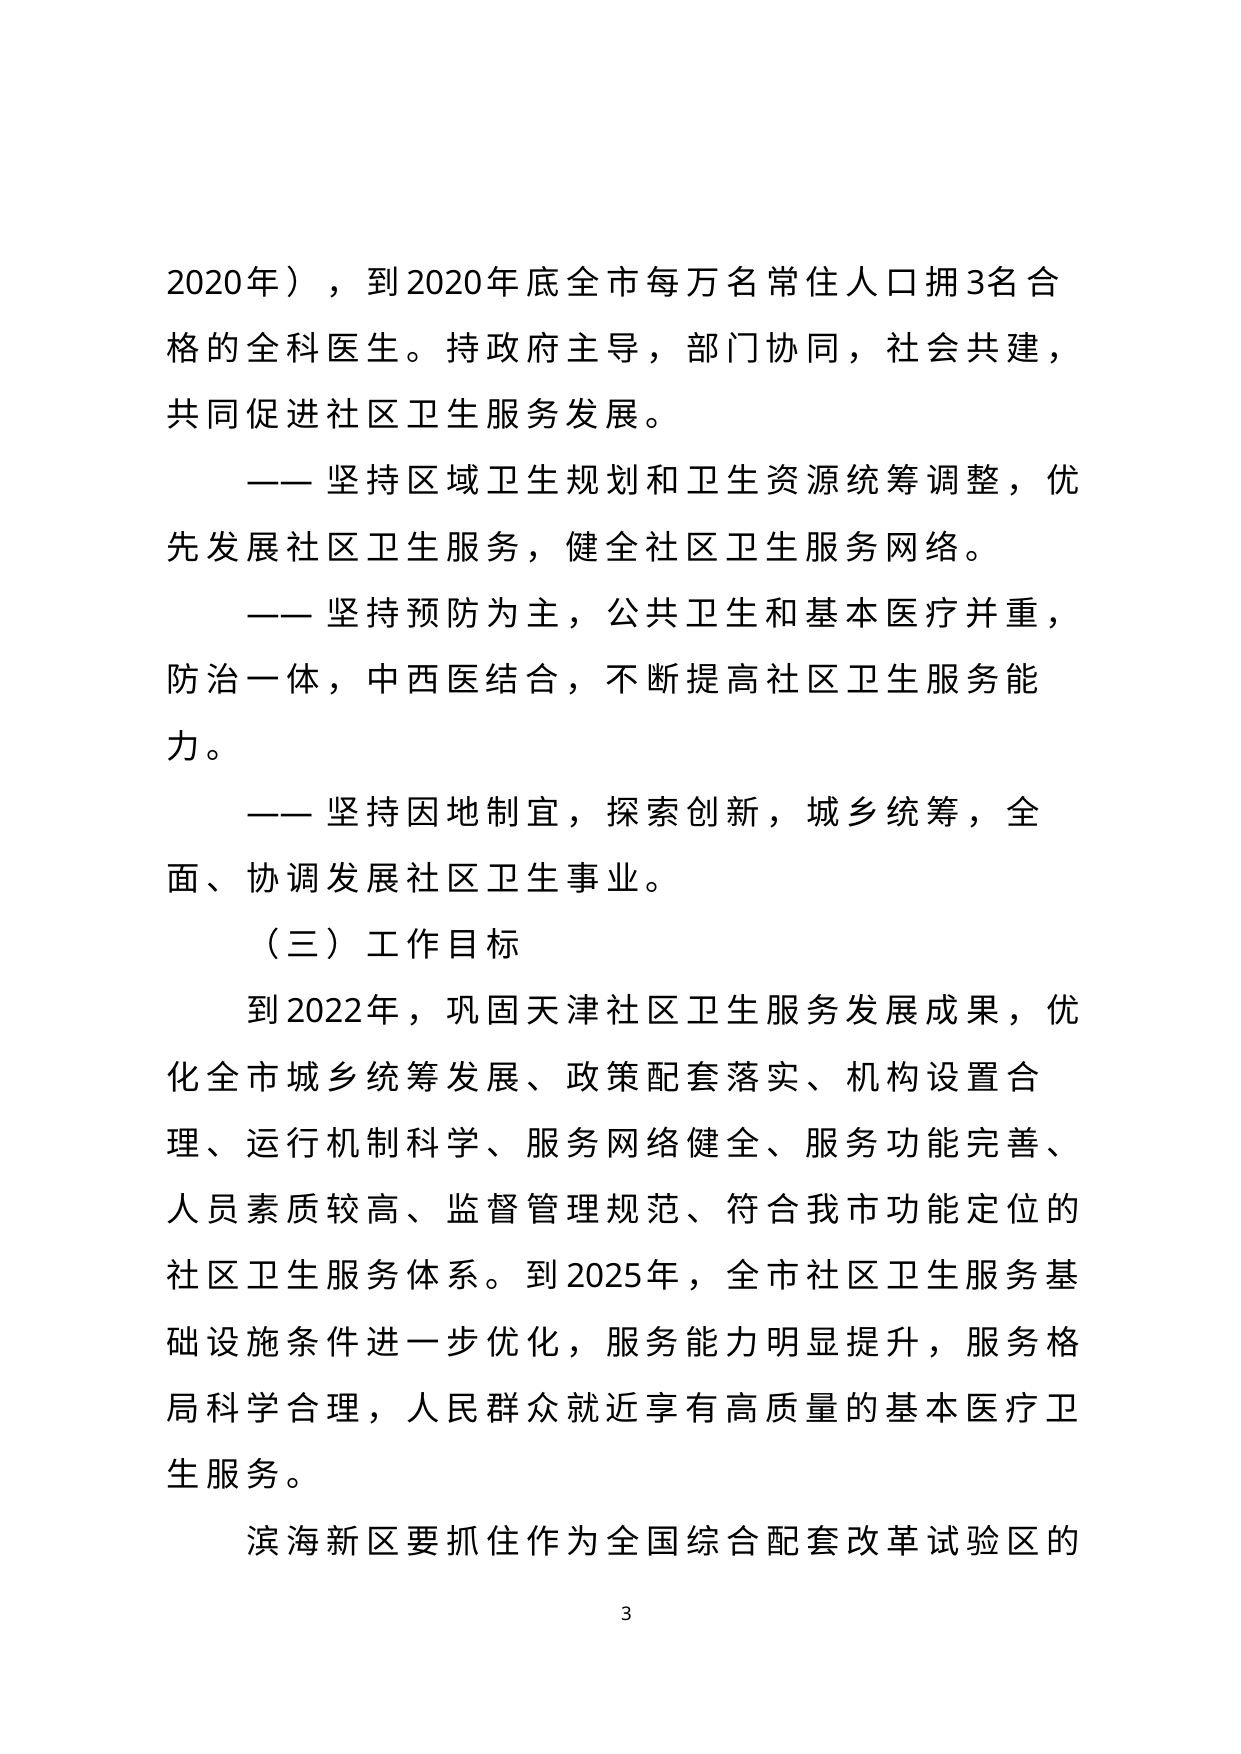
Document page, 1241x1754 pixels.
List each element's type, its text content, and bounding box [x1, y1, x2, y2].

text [166, 247, 1086, 445]
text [166, 1505, 1086, 1572]
text ——坚持预防为主，公共卫生和基本医疗并重，防治一体，中西医结合，不断提高社区卫生服务能力。 [166, 578, 1086, 777]
text ——坚持区域卫生规划和卫生资源统筹调整，优先发展社区卫生服务，健全社区卫生服务网络。 [166, 445, 1086, 578]
text ——坚持因地制宜，探索创新，城乡统筹，全面、协调发展社区卫生事业。 [166, 777, 1086, 909]
text （三）工作目标 [166, 909, 1086, 975]
text 到2022年，巩固天津社区卫生服务发展成果，优化全市城乡统筹发展、政策配套落实、机构设置合理、运行机制科学、服务网络健全、服务功能完善、人员素质较高、监督管理规范、符合我市功能定位的社区卫生服务体系。到2025年，全市社区卫生服务基础设施条件进一步优化，服务能力明显提升，服务格局科学合理，人民群众就近享有高质量的基本医疗卫生服务。 [166, 975, 1086, 1505]
